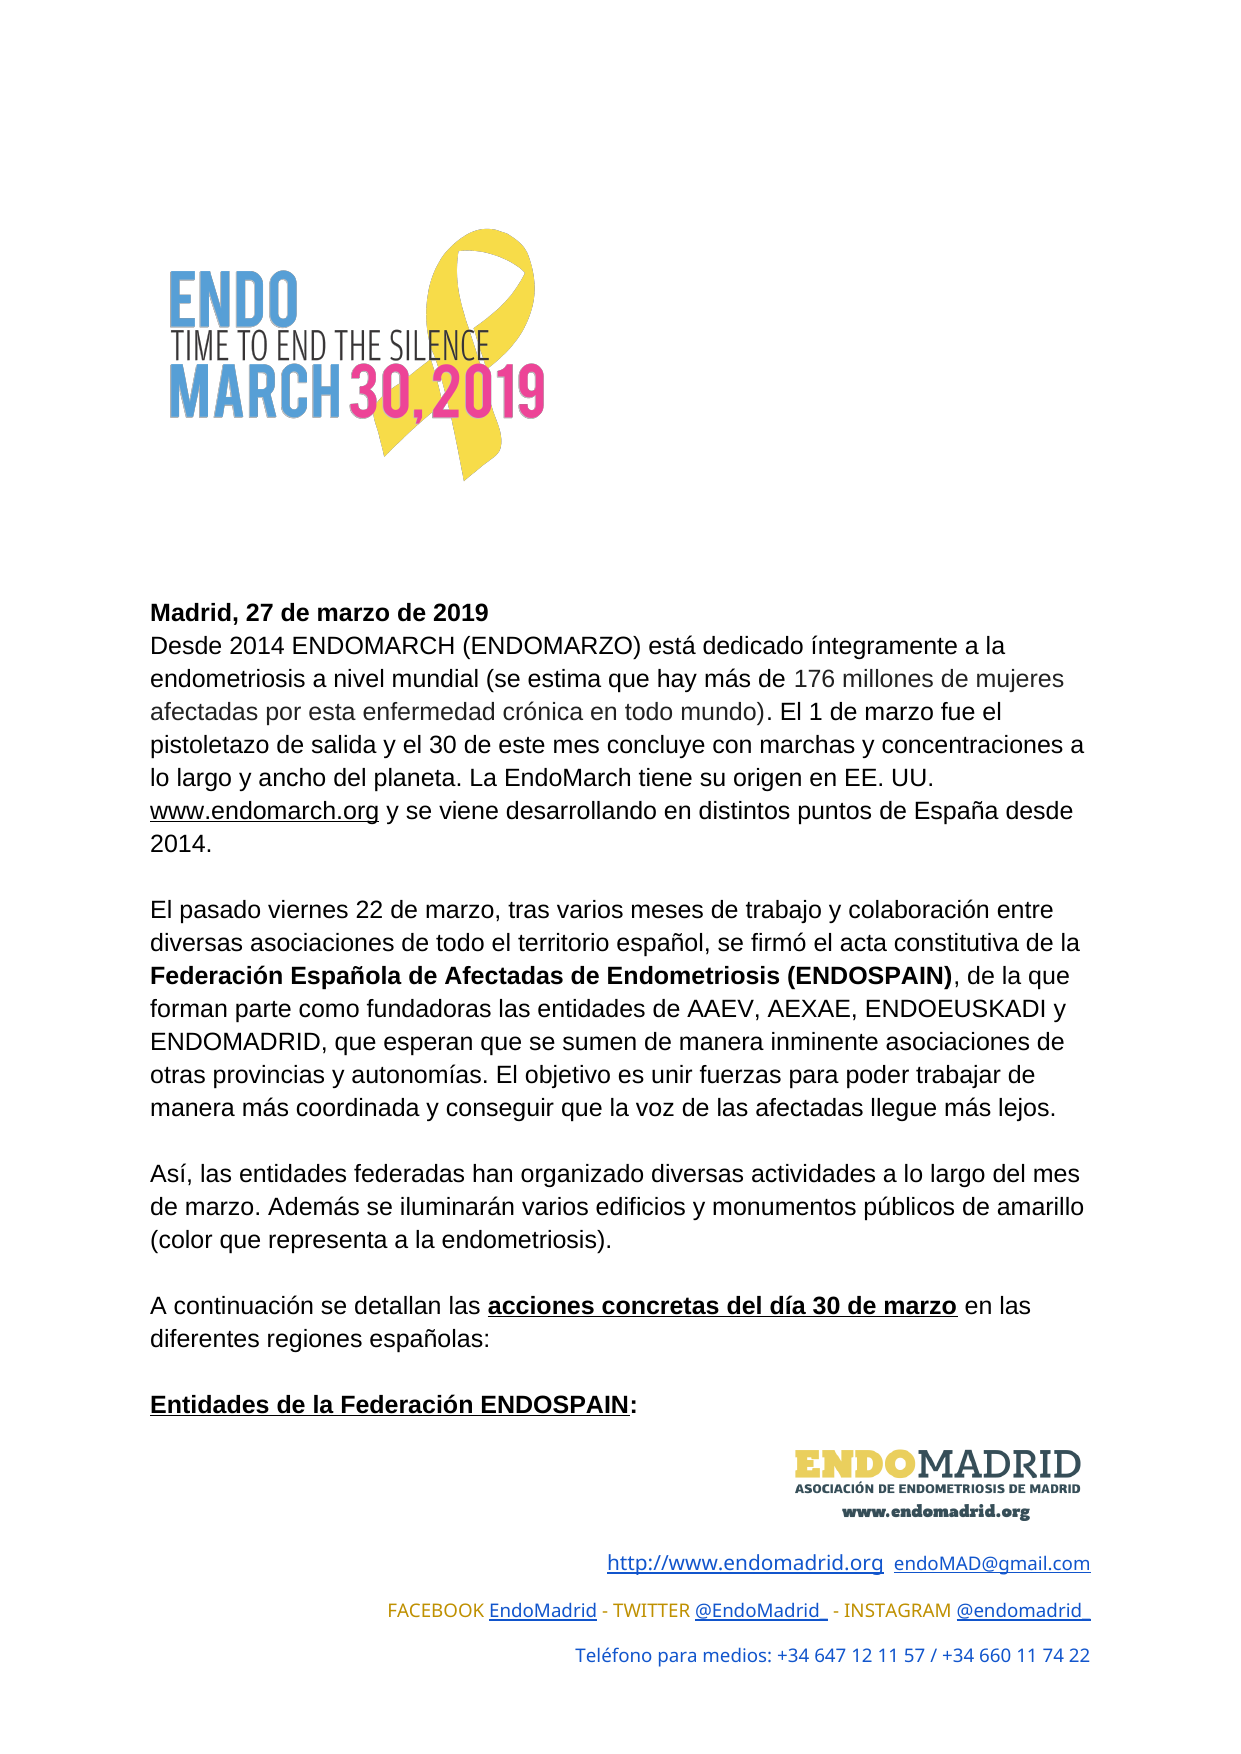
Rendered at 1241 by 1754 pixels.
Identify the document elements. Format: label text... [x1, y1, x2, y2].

text A continuación se detallan las acciones concretas del día 30 de marzo en las diferentes regiones españolas: [150, 1291, 1090, 1353]
picture [784, 1440, 1091, 1527]
picture [150, 150, 561, 561]
text Así, las entidades federadas han organizado diversas actividades a lo largo del mes de marzo. Además se iluminarán varios edificios y monumentos públicos de amarillo (color que representa a la endometriosis). [150, 1159, 1090, 1254]
text Madrid, 27 de marzo de 2019 [150, 598, 1090, 626]
text Desde 2014 ENDOMARCH (ENDOMARZO) está dedicado íntegramente a la endometriosis a nivel mundial (se estima que hay más de 176 millones de mujeres afectadas por esta enfermedad crónica en todo mundo). El 1 de marzo fue el pistoletazo de salida y el 30 de este mes concluye con marchas y concentraciones a lo largo y ancho del planeta. La EndoMarch tiene su origen en EE. UU. www.endomarch.org y se viene desarrollando en distintos puntos de España desde 2014. [150, 631, 1090, 858]
text Entidades de la Federación ENDOSPAIN: [150, 1390, 1090, 1419]
text El pasado viernes 22 de marzo, tras varios meses de trabajo y colaboración entre diversas asociaciones de todo el territorio español, se firmó el acta constitutiva de la Federación Española de Afectadas de Endometriosis (ENDOSPAIN), de la que forman parte como fundadoras las entidades de AAEV, AEXAE, ENDOEUSKADI y ENDOMADRID, que esperan que se sumen de manera inminente asociaciones de otras provincias y autonomías. El objetivo es unir fuerzas para poder trabajar de manera más coordinada y conseguir que la voz de las afectadas llegue más lejos. [150, 895, 1090, 1122]
